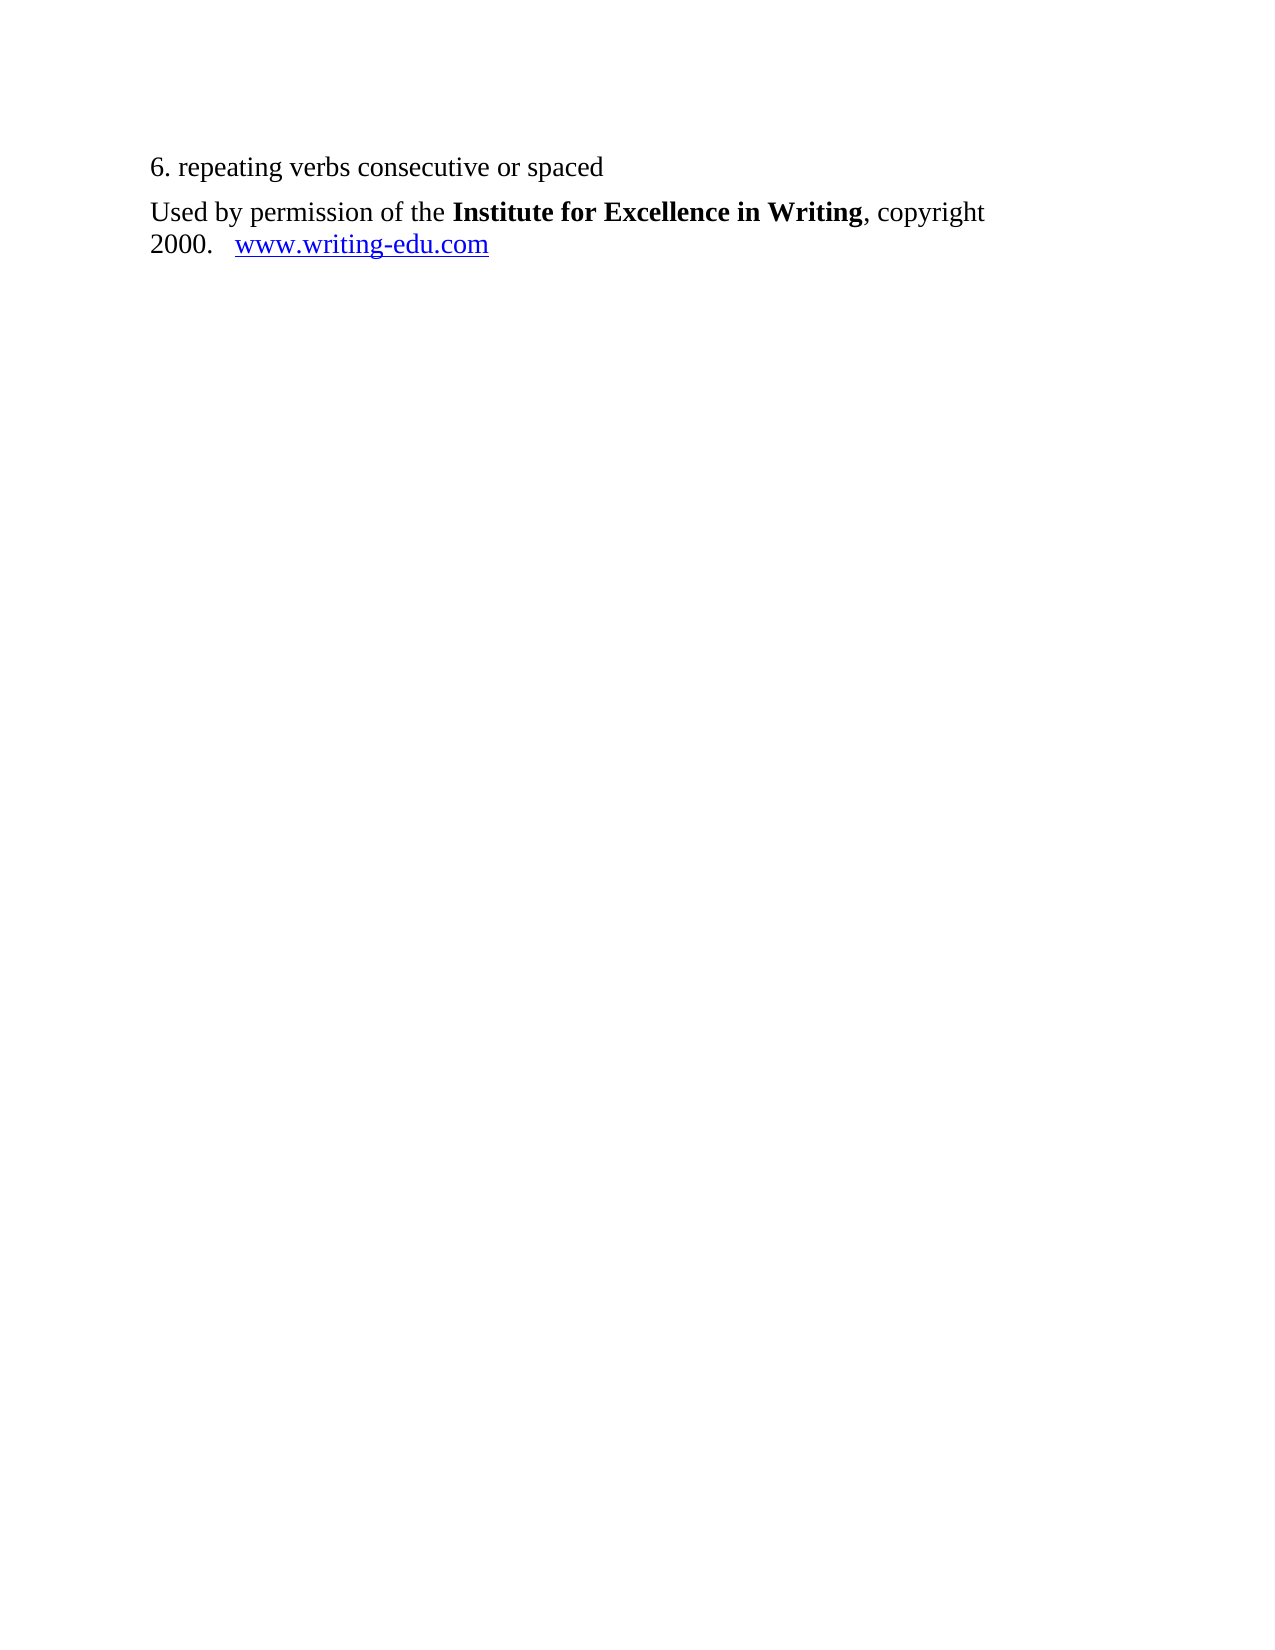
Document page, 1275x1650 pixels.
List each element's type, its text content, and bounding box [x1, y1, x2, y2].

text 6. repeating verbs consecutive or spaced [150, 150, 1125, 182]
text Used by permission of the Institute for Excellence in Writing, copyright 2000. www.writing-edu.com [150, 195, 1125, 260]
